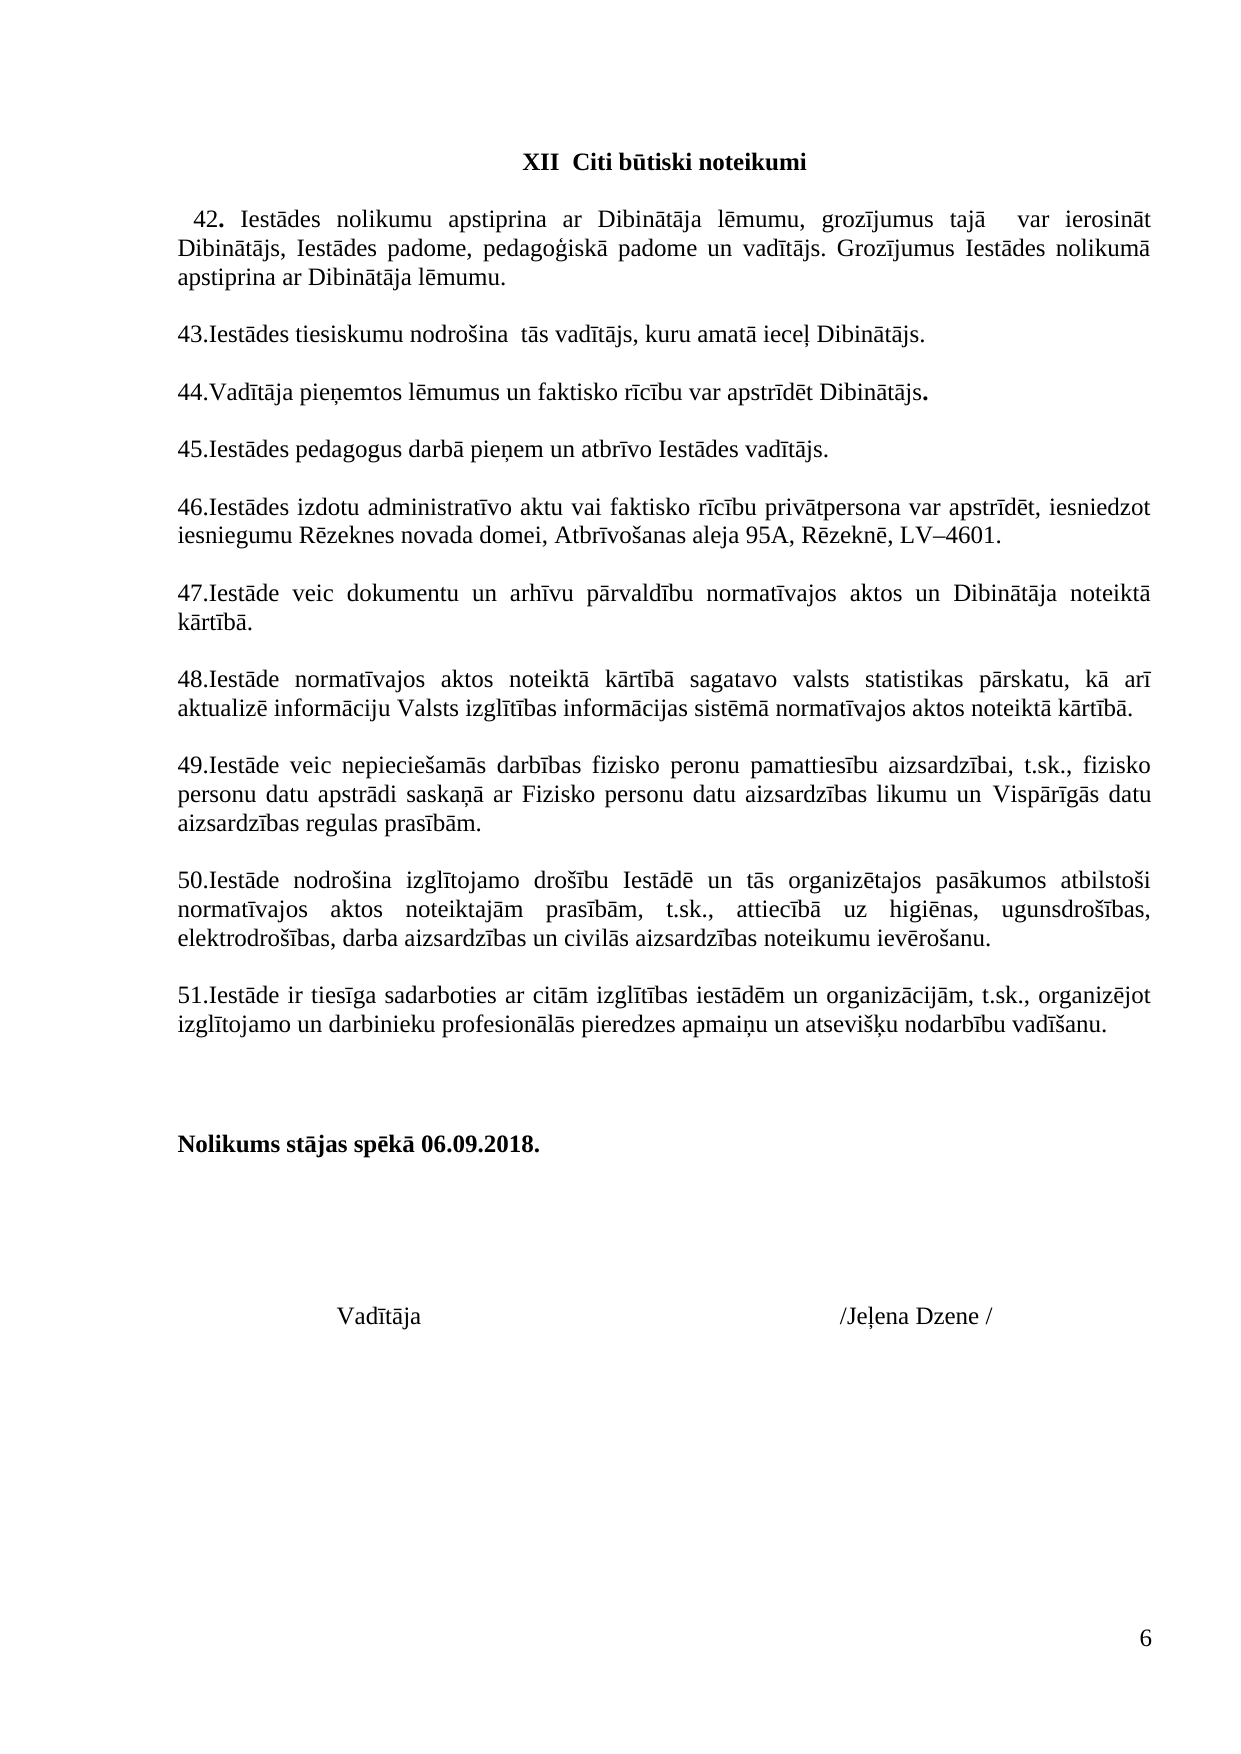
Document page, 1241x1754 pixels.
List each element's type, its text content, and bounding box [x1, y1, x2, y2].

text 43.Iestādes tiesiskumu nodrošina tās vadītājs, kuru amatā ieceļ Dibinātājs. [177, 319, 1152, 348]
text 44.Vadītāja pieņemtos lēmumus un faktisko rīcību var apstrīdēt Dibinātājs. [177, 377, 1152, 406]
text 50.Iestāde nodrošina izglītojamo drošību Iestādē un tās organizētajos pasākumos atbilstoši normatīvajos aktos noteiktajām prasībām, t.sk., attiecībā uz higiēnas, ugunsdrošības, elektrodrošības, darba aizsardzības un civilās aizsardzības noteikumu ievērošanu. [177, 866, 1152, 952]
text 42. Iestādes nolikumu apstiprina ar Dibinātāja lēmumu, grozījumus tajā var ierosināt Dibinātājs, Iestādes padome, pedagoģiskā padome un vadītājs. Grozījumus Iestādes nolikumā apstiprina ar Dibinātāja lēmumu. [177, 204, 1152, 291]
text 48.Iestāde normatīvajos aktos noteiktā kārtībā sagatavo valsts statistikas pārskatu, kā arī aktualizē informāciju Valsts izglītības informācijas sistēmā normatīvajos aktos noteiktā kārtībā. [177, 664, 1152, 722]
text 47.Iestāde veic dokumentu un arhīvu pārvaldību normatīvajos aktos un Dibinātāja noteiktā kārtībā. [177, 578, 1152, 636]
text 45.Iestādes pedagogus darbā pieņem un atbrīvo Iestādes vadītājs. [177, 434, 1152, 463]
text 46.Iestādes izdotu administratīvo aktu vai faktisko rīcību privātpersona var apstrīdēt, iesniedzot iesniegumu Rēzeknes novada domei, Atbrīvošanas aleja 95A, Rēzeknē, LV–4601. [177, 492, 1152, 549]
text Vadītāja /Jeļena Dzene / [177, 1301, 1152, 1330]
text 49.Iestāde veic nepieciešamās darbības fizisko peronu pamattiesību aizsardzībai, t.sk., fizisko personu datu apstrādi saskaņā ar Fizisko personu datu aizsardzības likumu un Vispārīgās datu aizsardzības regulas prasībām. [177, 751, 1152, 837]
text Nolikums stājas spēkā 06.09.2018. [177, 1129, 1152, 1157]
text 51.Iestāde ir tiesīga sadarboties ar citām izglītības iestādēm un organizācijām, t.sk., organizējot izglītojamo un darbinieku profesionālās pieredzes apmaiņu un atsevišķu nodarbību vadīšanu. [177, 981, 1152, 1038]
text XII Citi būtiski noteikumi [177, 147, 1152, 176]
